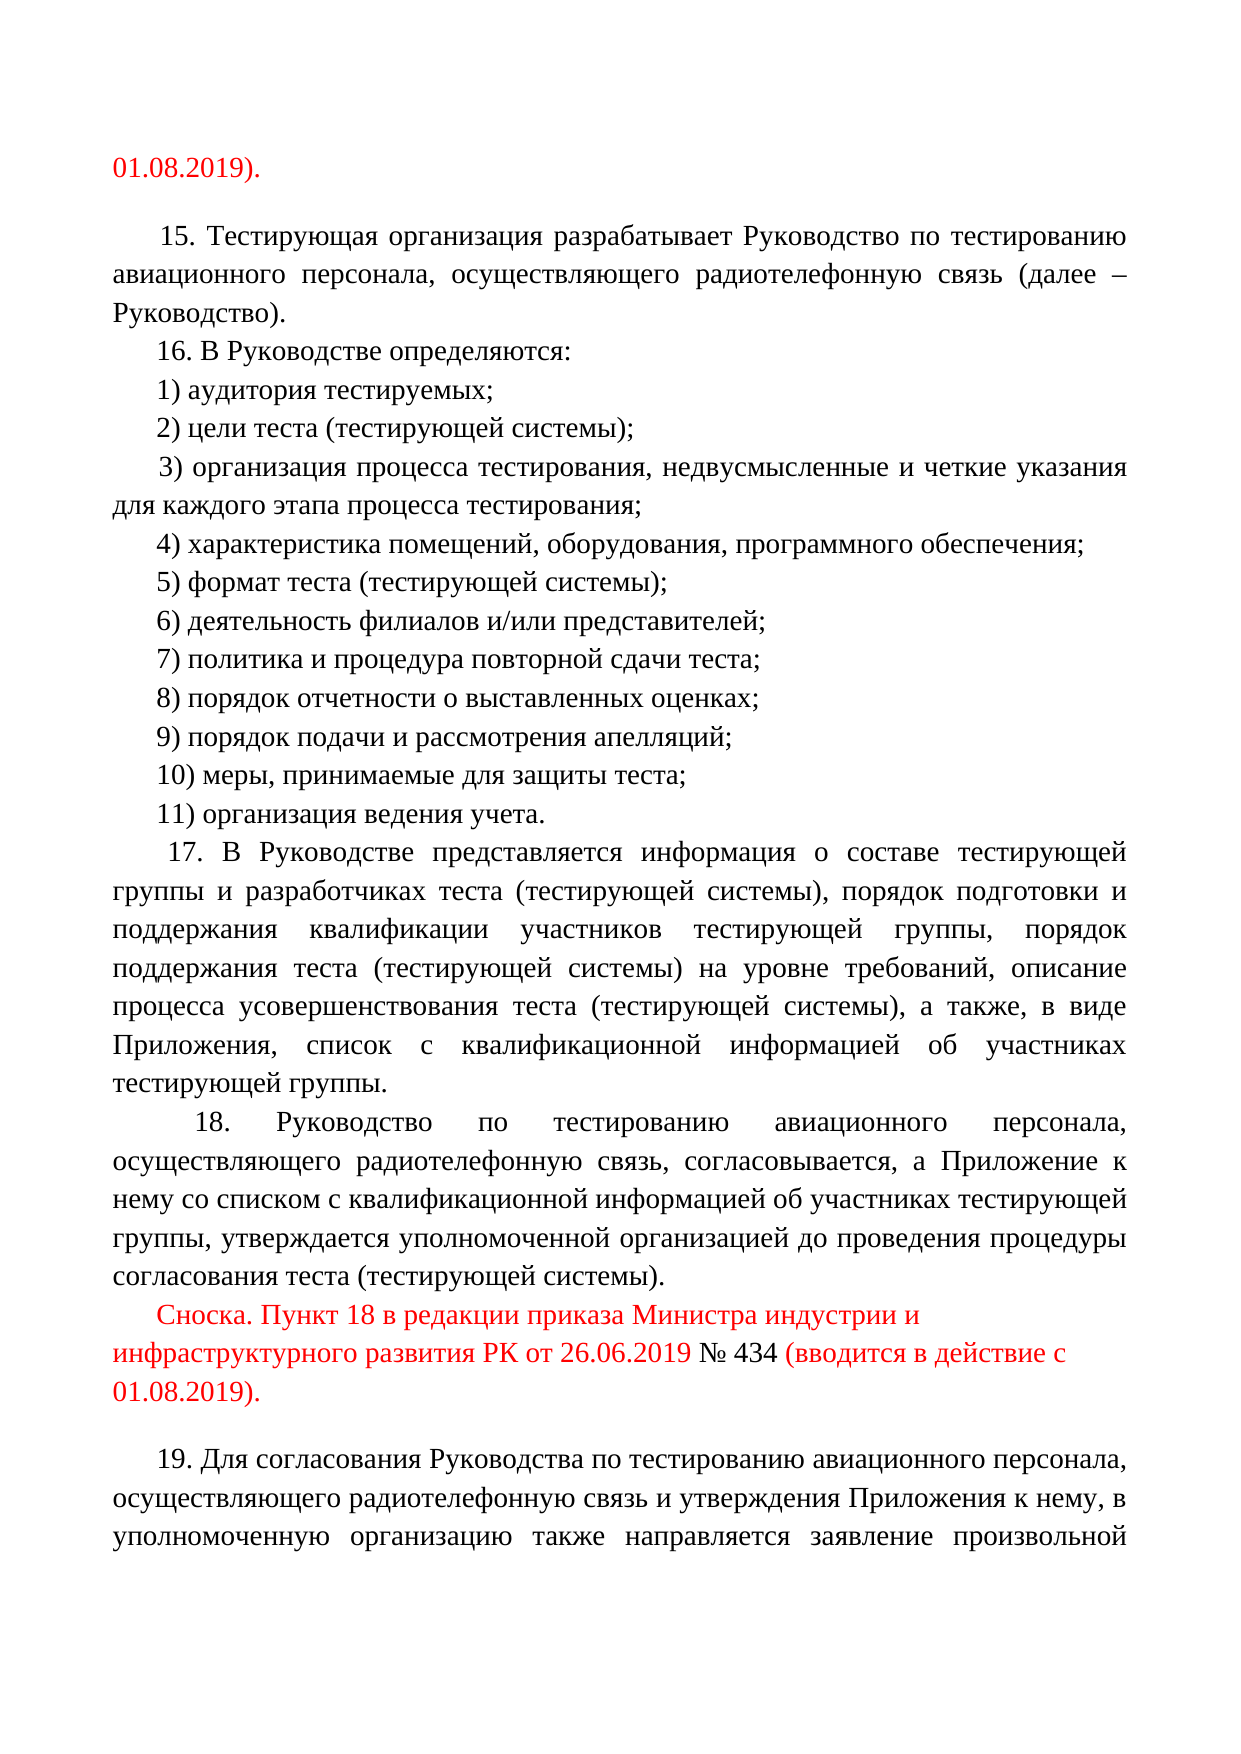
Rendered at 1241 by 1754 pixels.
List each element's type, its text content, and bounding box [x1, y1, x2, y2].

text 3) организация процесса тестирования, недвусмысленные и четкие указания для каждого этапа процесса тестирования; [112, 449, 1128, 521]
text 5) формат теста (тестирующей системы); [112, 564, 1128, 598]
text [112, 150, 1128, 214]
text 18. Руководство по тестированию авиационного персонала, осуществляющего радиотелефонную связь, согласовывается, а Приложение к нему со списком с квалификационной информацией об участниках тестирующей группы, утверждается уполномоченной организацией до проведения процедуры согласования теста (тестирующей системы). [112, 1104, 1128, 1292]
text 15. Тестирующая организация разрабатывает Руководство по тестированию авиационного персонала, осуществляющего радиотелефонную связь (далее – Руководство). [112, 218, 1128, 328]
text 8) порядок отчетности о выставленных оценках; [112, 680, 1128, 714]
text 16. В Руководстве определяются: [112, 333, 1128, 367]
text 1) аудитория тестируемых; [112, 372, 1128, 405]
text 10) меры, принимаемые для защиты теста; [112, 757, 1128, 791]
text Сноска. Пункт 18 в редакции приказа Министра индустрии и инфраструктурного развития РК от 26.06.2019 № 434 (вводится в действие с 01.08.2019). [112, 1297, 1128, 1438]
text 6) деятельность филиалов и/или представителей; [112, 603, 1128, 637]
text 4) характеристика помещений, оборудования, программного обеспечения; [112, 526, 1128, 559]
text 11) организация ведения учета. [112, 796, 1128, 829]
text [112, 1441, 1128, 1552]
text 2) цели теста (тестирующей системы); [112, 410, 1128, 444]
text 9) порядок подачи и рассмотрения апелляций; [112, 719, 1128, 752]
text 7) политика и процедура повторной сдачи теста; [112, 642, 1128, 675]
text 17. В Руководстве представляется информация о составе тестирующей группы и разработчиках теста (тестирующей системы), порядок подготовки и поддержания квалификации участников тестирующей группы, порядок поддержания теста (тестирующей системы) на уровне требований, описание процесса усовершенствования теста (тестирующей системы), а также, в виде Приложения, список с квалификационной информацией об участниках тестирующей группы. [112, 834, 1128, 1099]
